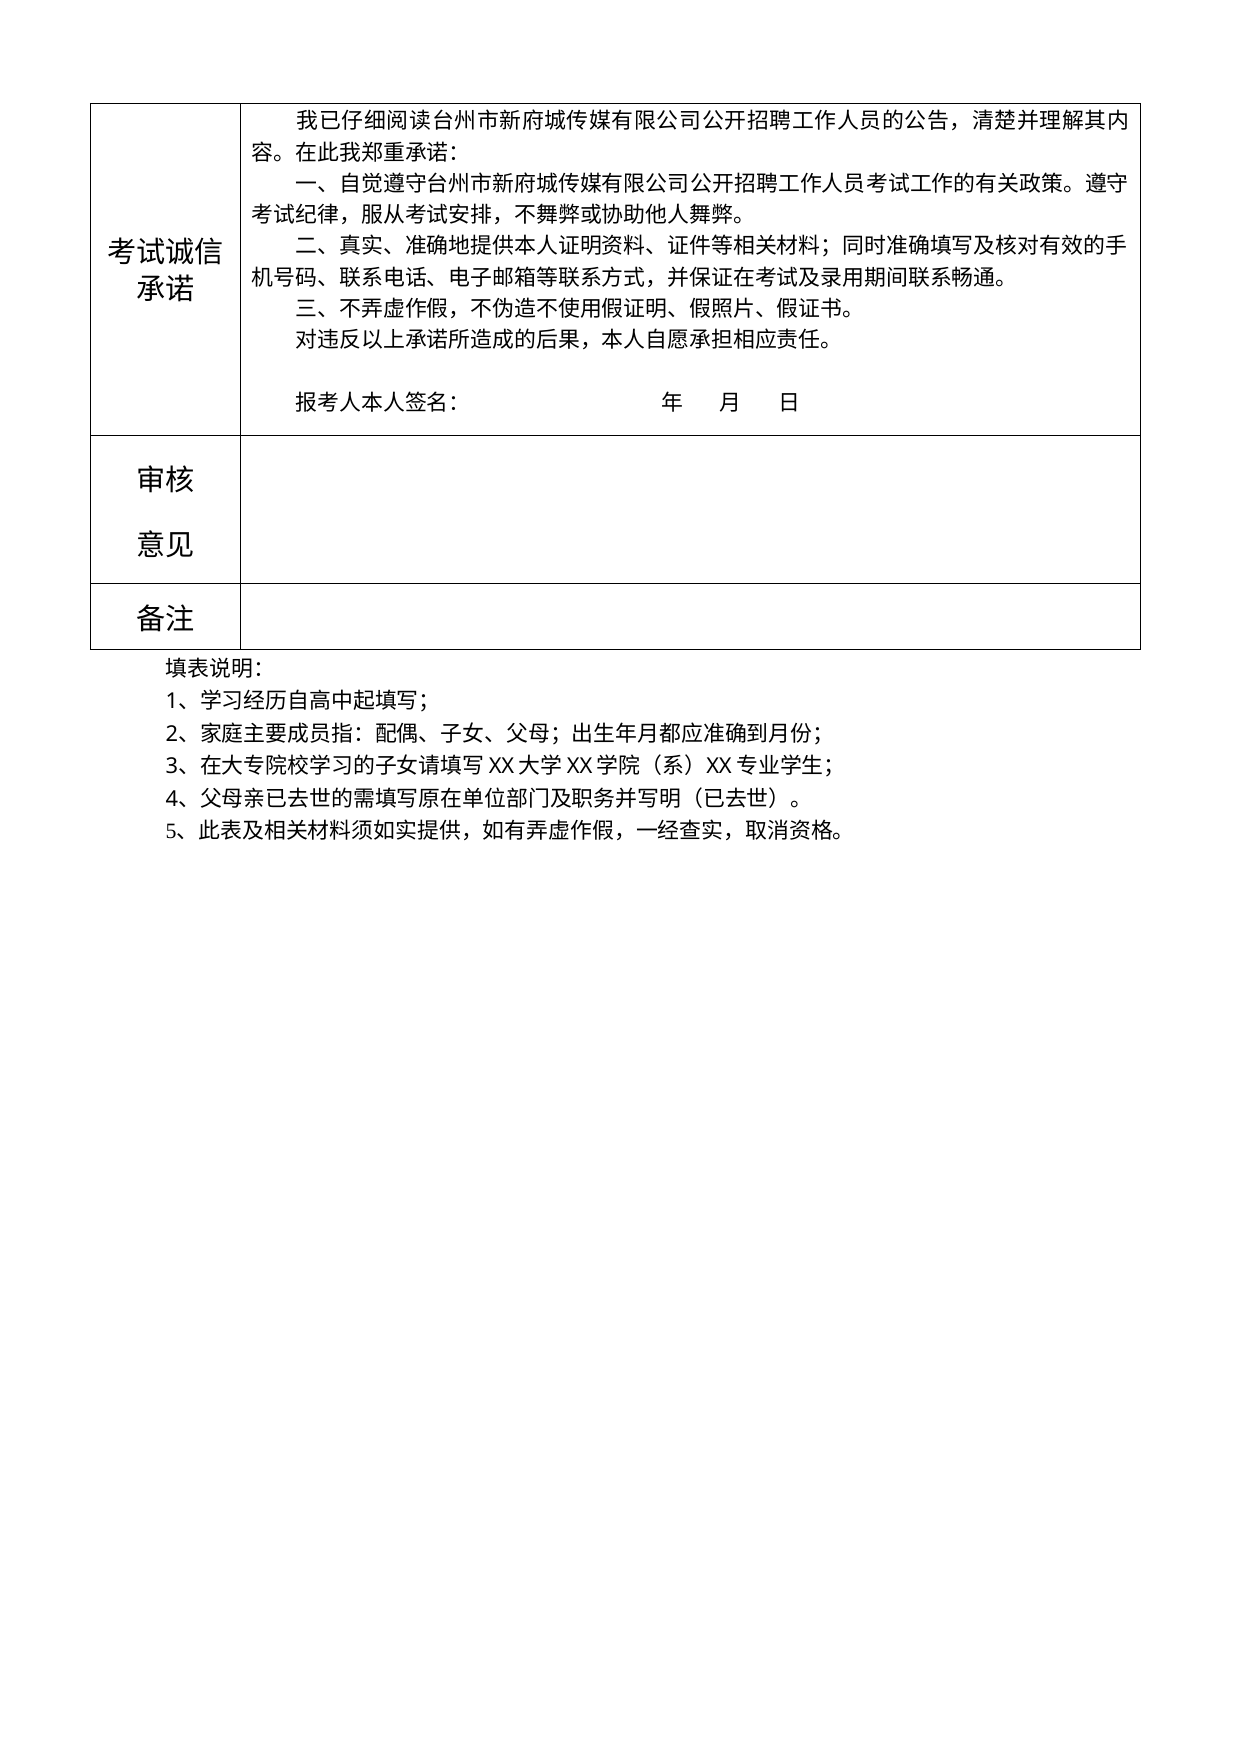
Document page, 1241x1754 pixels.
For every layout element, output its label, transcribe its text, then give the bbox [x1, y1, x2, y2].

table_cell 审核 意见 [91, 436, 240, 583]
text 5、此表及相关材料须如实提供，如有弄虚作假，一经查实，取消资格。 [165, 813, 1075, 845]
table_cell 考试诚信承诺 [91, 104, 240, 435]
text 2、家庭主要成员指：配偶、子女、父母；出生年月都应准确到月份； [165, 715, 1075, 748]
text 填表说明： [165, 650, 1075, 683]
table_cell [241, 436, 1140, 583]
table_cell [241, 584, 1140, 649]
table_cell 我已仔细阅读台州市新府城传媒有限公司公开招聘工作人员的公告，清楚并理解其内容。在此我郑重承诺： 一、自觉遵守台州市新府城传媒有限公司公开招聘工作人员考试工作的有关政策。遵守考试纪律，服从考试安排，不舞弊或协助他人舞弊。 二、真实、准确地提供本人证明资料、证件等相关材料；同时准确填写及核对有效的手机号码、联系电话、电子邮箱等联系方式，并保证在考试及录用期间联系畅通。 三、不弄虚作假，不伪造不使用假证明、假照片、假证书。 对违反以上承诺所造成的后果，本人自愿承担相应责任。 报考人本人签名： 年 月 日 [241, 104, 1140, 435]
text 1、学习经历自高中起填写； [165, 683, 1075, 715]
text 4、父母亲已去世的需填写原在单位部门及职务并写明（已去世）。 [165, 780, 1075, 813]
text 3、在大专院校学习的子女请填写XX大学XX学院（系）XX专业学生； [165, 748, 1075, 780]
table_cell 备注 [91, 584, 240, 649]
